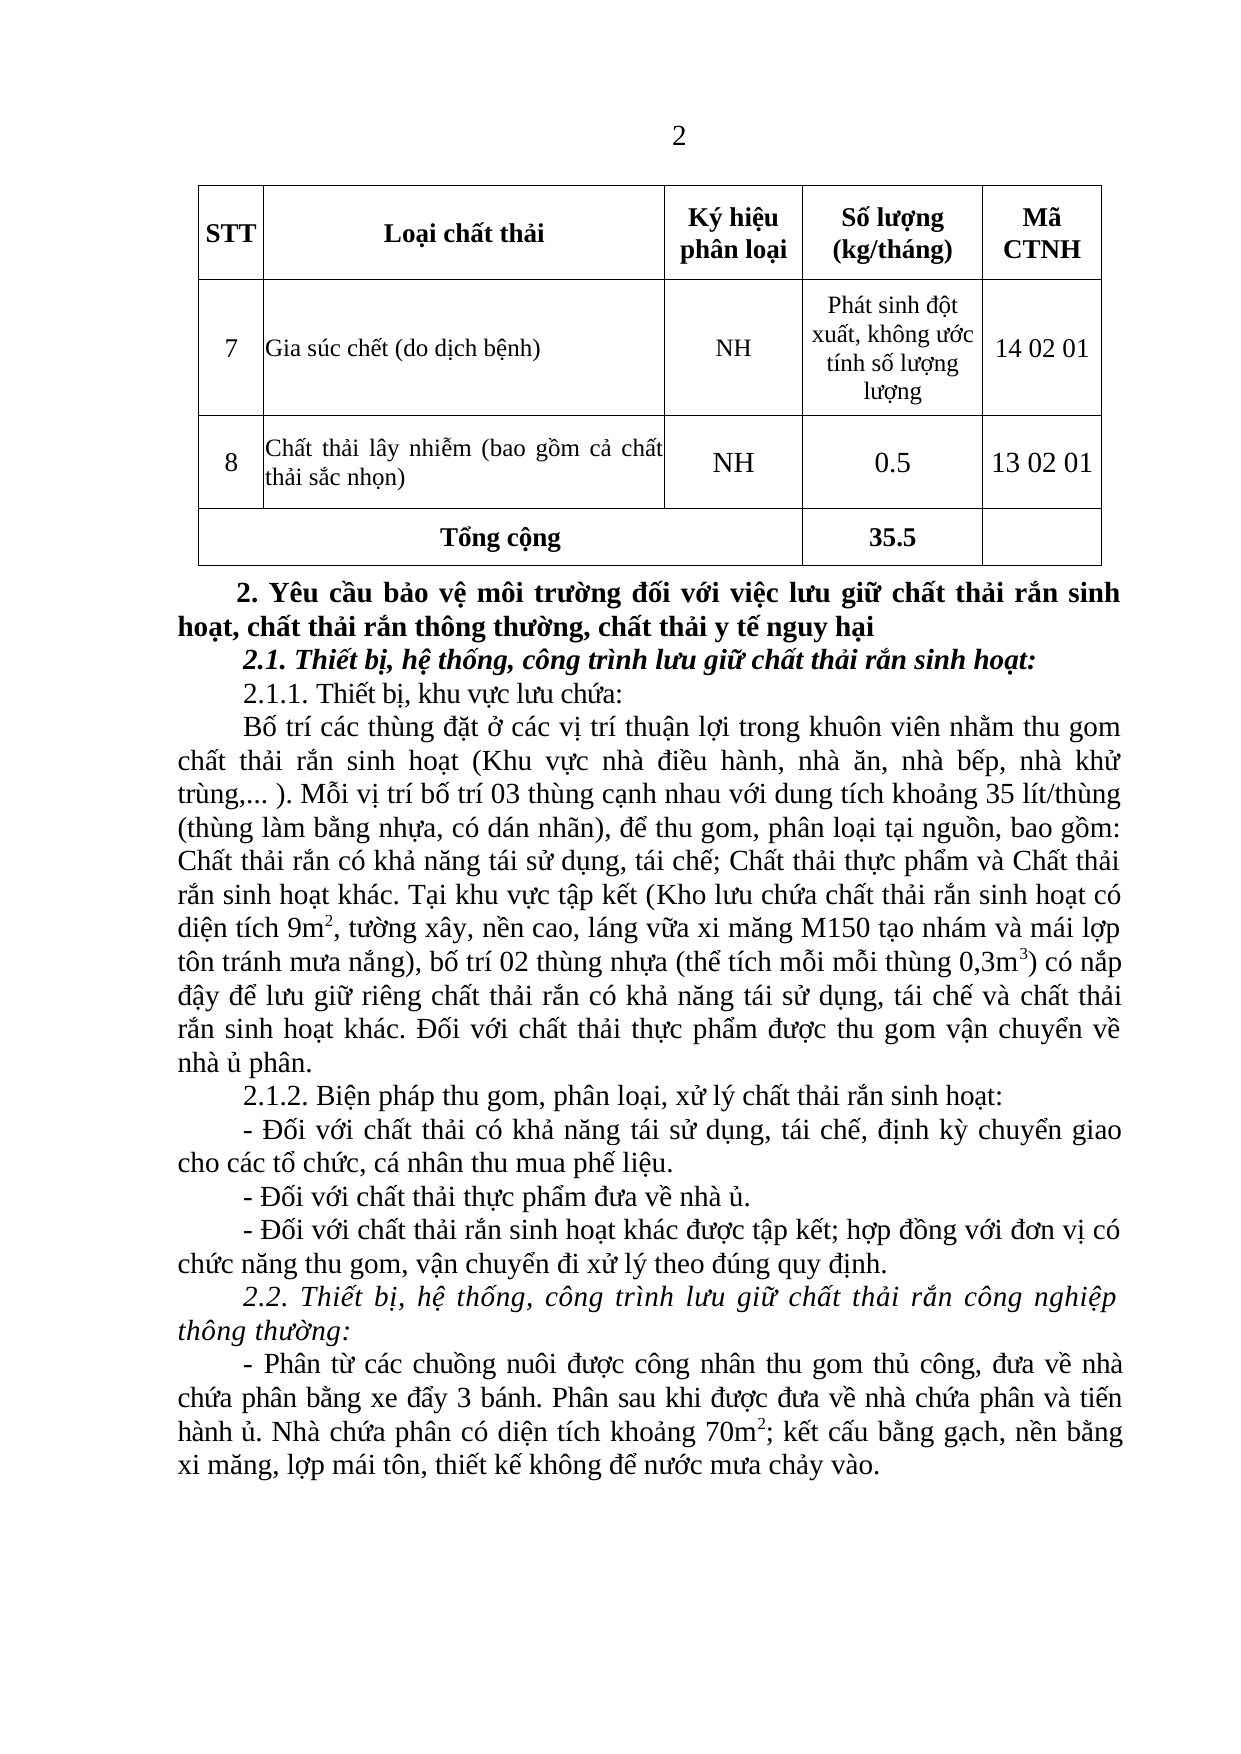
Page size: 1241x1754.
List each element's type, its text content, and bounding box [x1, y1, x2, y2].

table_cell 35.5 [803, 509, 982, 564]
table_cell 13 02 01 [983, 416, 1101, 508]
table_cell 7 [199, 280, 263, 415]
table_cell 14 02 01 [983, 280, 1101, 415]
table_cell Gia súc chết (do dịch bệnh) [264, 280, 664, 415]
text - Đối với chất thải rắn sinh hoạt khác được tập kết; hợp đồng với đơn vị có chức năng thu gom, vận chuyển đi xử lý theo đúng quy định. [177, 1212, 1122, 1279]
text 2.2. Thiết bị, hệ thống, công trình lưu giữ chất thải rắn công nghiệp thông thường: [177, 1279, 1122, 1347]
text - Phân từ các chuồng nuôi được công nhân thu gom thủ công, đưa về nhà chứa phân bằng xe đẩy 3 bánh. Phân sau khi được đưa về nhà chứa phân và tiến hành ủ. Nhà chứa phân có diện tích khoảng 70m2; kết cấu bằng gạch, nền bằng xi măng, lợp mái tôn, thiết kế không để nước mưa chảy vào. [177, 1347, 1123, 1481]
text 2.1. Thiết bị, hệ thống, công trình lưu giữ chất thải rắn sinh hoạt: [177, 642, 1122, 676]
text 2.1.2. Biện pháp thu gom, phân loại, xử lý chất thải rắn sinh hoạt: [177, 1078, 1122, 1112]
text Bố trí các thùng đặt ở các vị trí thuận lợi trong khuôn viên nhằm thu gom chất thải rắn sinh hoạt (Khu vực nhà điều hành, nhà ăn, nhà bếp, nhà khử trùng,... ). Mỗi vị trí bố trí 03 thùng cạnh nhau với dung tích khoảng 35 lít/thùng (thùng làm bằng nhựa, có dán nhãn), để thu gom, phân loại tại nguồn, bao gồm: Chất thải rắn có khả năng tái sử dụng, tái chế; Chất thải thực phẩm và Chất thải rắn sinh hoạt khác. Tại khu vực tập kết (Kho lưu chứa chất thải rắn sinh hoạt có diện tích 9m2, tường xây, nền cao, láng vữa xi măng M150 tạo nhám và mái lợp tôn tránh mưa nắng), bố trí 02 thùng nhựa (thể tích mỗi mỗi thùng 0,3m3) có nắp đậy để lưu giữ riêng chất thải rắn có khả năng tái sử dụng, tái chế và chất thải rắn sinh hoạt khác. Đối với chất thải thực phẩm được thu gom vận chuyển về nhà ủ phân. [177, 709, 1122, 1078]
table_cell NH [665, 416, 802, 508]
table_header Ký hiệu phân loại [665, 186, 802, 279]
table_cell Phát sinh đột xuất, không ước tính số lượng lượng [803, 280, 982, 415]
table_cell 0.5 [803, 416, 982, 508]
table_cell Chất thải lây nhiễm (bao gồm cả chất thải sắc nhọn) [264, 416, 664, 508]
table_header Số lượng (kg/tháng) [803, 186, 982, 279]
table_cell [983, 509, 1101, 564]
text 2. Yêu cầu bảo vệ môi trường đối với việc lưu giữ chất thải rắn sinh hoạt, chất thải rắn thông thường, chất thải y tế nguy hại [177, 575, 1122, 642]
table_cell NH [665, 280, 802, 415]
table_cell 8 [199, 416, 263, 508]
table_cell Tổng cộng [199, 509, 802, 564]
text 2.1.1. Thiết bị, khu vực lưu chứa: [177, 676, 1122, 709]
text - Đối với chất thải có khả năng tái sử dụng, tái chế, định kỳ chuyển giao cho các tổ chức, cá nhân thu mua phế liệu. [177, 1112, 1122, 1179]
text - Đối với chất thải thực phẩm đưa về nhà ủ. [177, 1179, 1122, 1212]
table_header Loại chất thải [264, 186, 664, 279]
table_header STT [199, 186, 263, 279]
table_header Mã CTNH [983, 186, 1101, 279]
